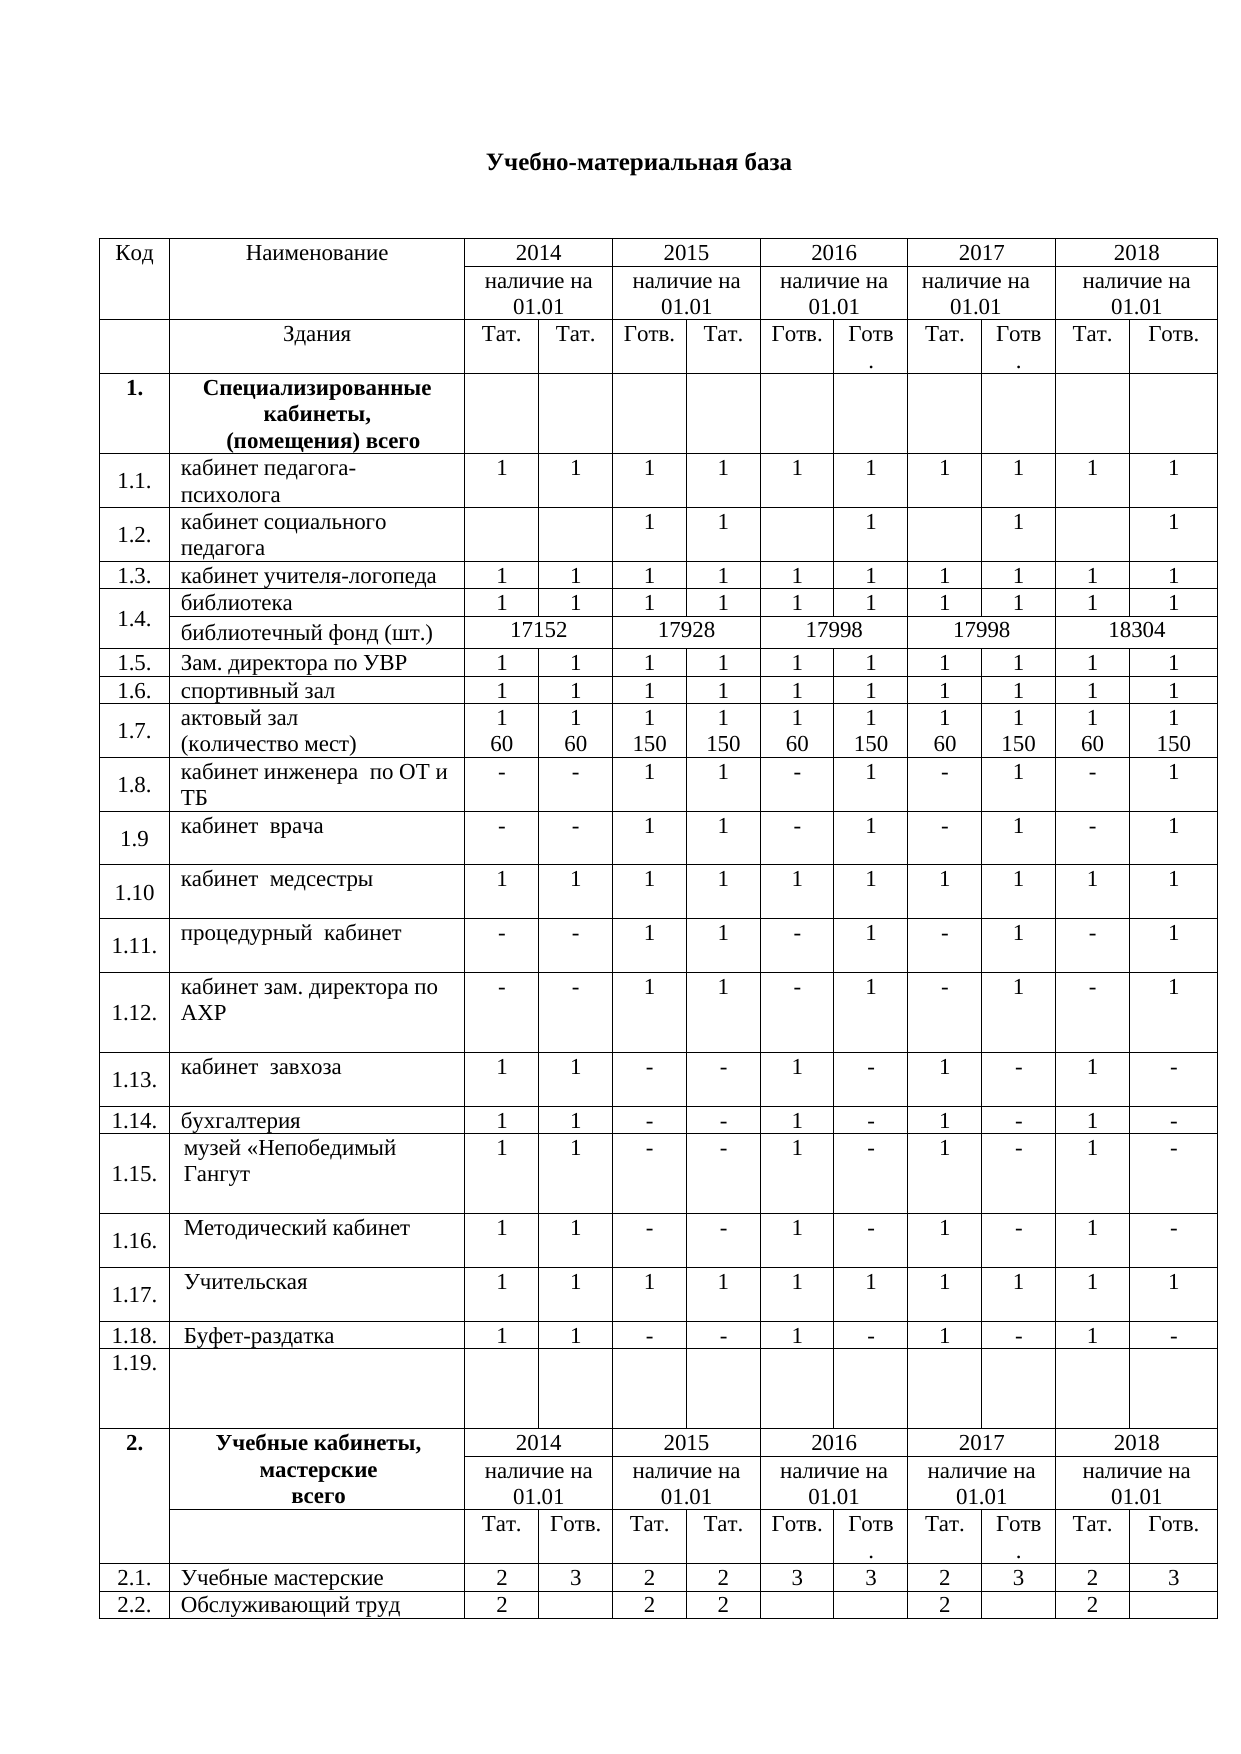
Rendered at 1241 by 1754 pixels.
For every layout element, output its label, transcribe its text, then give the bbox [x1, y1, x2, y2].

table_header Код [100, 239, 169, 319]
table_cell - [761, 758, 833, 811]
table_cell 1 [834, 649, 907, 676]
table_cell наличие на 01.01 [465, 267, 612, 319]
table_cell 1 [687, 812, 760, 864]
table_cell 1 [539, 1134, 612, 1213]
table_cell 1 150 [982, 704, 1055, 757]
table_cell 1 150 [834, 704, 907, 757]
table_cell наличие на 01.01 [613, 1457, 760, 1509]
table_cell Готв. [1130, 1510, 1217, 1563]
table_cell - [687, 1053, 760, 1106]
table_cell 1.12. [100, 973, 169, 1052]
table_cell - [1056, 919, 1129, 972]
table_cell - [761, 812, 833, 864]
table_cell 1 [465, 1268, 538, 1321]
table_cell 1 [908, 562, 981, 588]
table_cell 1 [982, 919, 1055, 972]
table_cell 1 [1056, 1107, 1129, 1133]
table_cell кабинет социального педагога [170, 508, 464, 561]
table_cell 1.19. [100, 1349, 169, 1428]
table_cell 1 150 [687, 704, 760, 757]
table_cell [539, 1592, 612, 1618]
table_cell [539, 1349, 612, 1428]
table_cell - [761, 973, 833, 1052]
table_cell 2 [613, 1592, 686, 1618]
table_cell 1 [982, 865, 1055, 918]
table_cell 1 [539, 1268, 612, 1321]
table_cell [761, 374, 833, 453]
table_cell [761, 508, 833, 561]
table_cell 2 [908, 1592, 981, 1618]
table_cell [982, 1349, 1055, 1428]
table_cell наличие на 01.01 [613, 267, 760, 319]
table_cell 1 [761, 649, 833, 676]
table_cell - [1056, 812, 1129, 864]
table_cell 1 60 [465, 704, 538, 757]
table_cell - [982, 1322, 1055, 1348]
table_cell Тат. [687, 1510, 760, 1563]
table_cell [1130, 1592, 1217, 1618]
table_cell 1.11. [100, 919, 169, 972]
table_cell - [539, 973, 612, 1052]
table_cell Тат. [908, 1510, 981, 1563]
table_cell 1 [1130, 973, 1217, 1052]
table_cell - [1130, 1214, 1217, 1267]
table_cell - [465, 919, 538, 972]
table_cell [834, 374, 907, 453]
table_cell 1 [761, 1214, 833, 1267]
table_cell 1 [465, 454, 538, 507]
table_cell 1 [465, 1214, 538, 1267]
table_cell музей «Непобедимый Гангут [170, 1134, 464, 1213]
table_cell - [908, 919, 981, 972]
table_cell 1.2. [100, 508, 169, 561]
table_cell 1 [982, 973, 1055, 1052]
table_cell наличие на 01.01 [761, 1457, 907, 1509]
table_cell 1 [539, 649, 612, 676]
table_cell 2. [100, 1429, 169, 1563]
table_cell - [982, 1053, 1055, 1106]
table_cell [908, 374, 981, 453]
table_cell 1 [465, 1107, 538, 1133]
table_cell 1 [1130, 649, 1217, 676]
table_cell - [465, 758, 538, 811]
table_header Наименование [170, 239, 464, 319]
table_cell 2 [687, 1564, 760, 1591]
table_cell [539, 508, 612, 561]
table_cell 1.17. [100, 1268, 169, 1321]
table_cell 1 [465, 589, 538, 616]
table_cell 1 60 [1056, 704, 1129, 757]
table_cell 1.8. [100, 758, 169, 811]
table_cell наличие на 01.01 [908, 267, 1055, 319]
table_cell актовый зал (количество мест) [170, 704, 464, 757]
table_cell 2 [613, 1564, 686, 1591]
table_cell 1 [1130, 758, 1217, 811]
table_cell 1 [834, 865, 907, 918]
table_cell кабинет учителя-логопеда [170, 562, 464, 588]
table_cell 17928 [613, 617, 760, 648]
table_cell 2017 [908, 1429, 1055, 1456]
table_cell 17152 [465, 617, 612, 648]
table_cell 2 [1056, 1592, 1129, 1618]
table_cell 1 [982, 1268, 1055, 1321]
table_cell 1 [1056, 1134, 1129, 1213]
table_cell 1 [908, 589, 981, 616]
table_cell 17998 [908, 617, 1055, 648]
table_cell 1 [1056, 649, 1129, 676]
table_cell Тат. [1056, 1510, 1129, 1563]
table_cell 1 [539, 454, 612, 507]
table_cell - [908, 758, 981, 811]
table_cell 1 [613, 865, 686, 918]
table_cell [1056, 508, 1129, 561]
table_cell наличие на 01.01 [1056, 267, 1217, 319]
table_cell 1 [908, 1322, 981, 1348]
table_cell Обслуживающий труд [170, 1592, 464, 1618]
table_cell [465, 1349, 538, 1428]
table_cell 2014 [465, 1429, 612, 1456]
table_cell Готв. [613, 320, 686, 373]
table_cell 1 [687, 865, 760, 918]
table_cell 2 [1056, 1564, 1129, 1591]
table_cell Учебные мастерские [170, 1564, 464, 1591]
table_cell 1 [834, 758, 907, 811]
table_cell 1 [539, 1053, 612, 1106]
table_cell 2 [908, 1564, 981, 1591]
table_cell 1 [761, 1268, 833, 1321]
table_cell Готв. [539, 1510, 612, 1563]
table_cell [170, 1510, 464, 1563]
table_cell 1 [539, 1107, 612, 1133]
table_cell 1 [982, 649, 1055, 676]
table_cell 1.7. [100, 704, 169, 757]
table_cell 1.10 [100, 865, 169, 918]
table_cell 1 [1130, 1268, 1217, 1321]
table_cell - [834, 1322, 907, 1348]
table_cell [465, 508, 538, 561]
table_cell - [613, 1107, 686, 1133]
table_cell 1 [982, 589, 1055, 616]
table_cell 1 [687, 677, 760, 703]
table_cell 1 [465, 677, 538, 703]
table_cell [761, 1349, 833, 1428]
table_cell 1 60 [539, 704, 612, 757]
table_cell Специализированные кабинеты, (помещения) всего [170, 374, 464, 453]
table_cell 1 [834, 973, 907, 1052]
table_header 2017 [908, 239, 1055, 266]
table_cell [613, 374, 686, 453]
table_cell 1 [539, 677, 612, 703]
table_cell 1 [1130, 812, 1217, 864]
table_cell 1 [908, 677, 981, 703]
table_cell 1 60 [908, 704, 981, 757]
table_cell 1. [100, 374, 169, 453]
table_cell Тат. [1056, 320, 1129, 373]
table_cell 3 [761, 1564, 833, 1591]
table_cell Тат. [908, 320, 981, 373]
table_cell 1 [908, 1214, 981, 1267]
table_cell - [539, 758, 612, 811]
table_cell 1 [687, 562, 760, 588]
table_cell Тат. [687, 320, 760, 373]
table_cell наличие на 01.01 [465, 1457, 612, 1509]
table_cell [1056, 374, 1129, 453]
table_cell 1 [1130, 589, 1217, 616]
table_cell 1 [761, 562, 833, 588]
table_cell 3 [982, 1564, 1055, 1591]
table_cell 1 [687, 454, 760, 507]
table_cell 1.4. [100, 589, 169, 648]
table_cell 1 [1130, 677, 1217, 703]
table_header 2015 [613, 239, 760, 266]
table_cell [834, 1349, 907, 1428]
table_cell 1 [834, 677, 907, 703]
table_cell 1 [761, 1322, 833, 1348]
table_cell 1 [539, 1214, 612, 1267]
table_cell 1 [687, 1268, 760, 1321]
table_cell наличие на 01.01 [908, 1457, 1055, 1509]
table_cell 2018 [1056, 1429, 1217, 1456]
table_cell - [687, 1107, 760, 1133]
table_cell [982, 1592, 1055, 1618]
table_cell 1 [613, 1268, 686, 1321]
table_cell Готв. [761, 320, 833, 373]
table_cell 1 [908, 1134, 981, 1213]
table_cell 1 [982, 812, 1055, 864]
table_cell 1 [761, 454, 833, 507]
table_cell 1 [834, 454, 907, 507]
table_cell 1 [1056, 1268, 1129, 1321]
table_cell 1.3. [100, 562, 169, 588]
table_cell - [908, 812, 981, 864]
table_cell Тат. [465, 320, 538, 373]
table_cell 1.5. [100, 649, 169, 676]
table_cell кабинет врача [170, 812, 464, 864]
table_cell - [539, 919, 612, 972]
table_cell 1 [908, 649, 981, 676]
table_cell - [1130, 1134, 1217, 1213]
table_cell 17998 [761, 617, 907, 648]
table_cell 1 [834, 812, 907, 864]
table_cell 1 [613, 589, 686, 616]
table_cell [1056, 1349, 1129, 1428]
table_cell 1 [539, 1322, 612, 1348]
table_cell спортивный зал [170, 677, 464, 703]
table_cell 1 [982, 677, 1055, 703]
table_cell - [687, 1214, 760, 1267]
table_cell - [465, 973, 538, 1052]
table_cell 1 [1056, 865, 1129, 918]
table_cell 1 [908, 454, 981, 507]
table_cell 1 [761, 677, 833, 703]
table_cell 1.9 [100, 812, 169, 864]
table_cell 1 [687, 508, 760, 561]
table_cell [834, 1592, 907, 1618]
table_cell 1 [465, 562, 538, 588]
table_cell Тат. [539, 320, 612, 373]
table_cell наличие на 01.01 [1056, 1457, 1217, 1509]
table_cell 1 60 [761, 704, 833, 757]
table_cell Готв. [1130, 320, 1217, 373]
table_cell Здания [170, 320, 464, 373]
table_cell 1 [1056, 1214, 1129, 1267]
text Учебно-материальная база [110, 147, 1167, 176]
table_cell кабинет завхоза [170, 1053, 464, 1106]
table_cell 2.2. [100, 1592, 169, 1618]
table_header 2014 [465, 239, 612, 266]
table_cell 1 [613, 562, 686, 588]
table_cell - [687, 1322, 760, 1348]
table_cell библиотека [170, 589, 464, 616]
table_cell - [613, 1214, 686, 1267]
table_cell 1 [539, 865, 612, 918]
table_cell 2015 [613, 1429, 760, 1456]
table_cell 1 [687, 649, 760, 676]
table_cell 1 [1130, 919, 1217, 972]
table_cell 1 [1056, 562, 1129, 588]
table_cell - [761, 919, 833, 972]
table_cell 1 [1056, 589, 1129, 616]
table_cell 1 [465, 649, 538, 676]
table_cell кабинет педагога-психолога [170, 454, 464, 507]
table_cell 1 [1130, 562, 1217, 588]
table_cell 1 [761, 865, 833, 918]
table_cell 3 [834, 1564, 907, 1591]
table_cell 1 [1130, 508, 1217, 561]
table_cell [100, 320, 169, 373]
table_cell [908, 508, 981, 561]
table_cell 1 150 [613, 704, 686, 757]
table_cell кабинет медсестры [170, 865, 464, 918]
table_cell 1 [908, 865, 981, 918]
table_cell - [1130, 1107, 1217, 1133]
table_cell 1 [613, 508, 686, 561]
table_header 2016 [761, 239, 907, 266]
table_cell - [613, 1134, 686, 1213]
table_cell 1 [761, 1107, 833, 1133]
table_cell 1 [761, 1053, 833, 1106]
table_cell 1 [613, 758, 686, 811]
table_cell 1 [834, 919, 907, 972]
table_cell 1 [539, 589, 612, 616]
table_cell 1 [465, 1134, 538, 1213]
table_cell Готв. [761, 1510, 833, 1563]
table_cell 1 [761, 1134, 833, 1213]
table_cell - [613, 1053, 686, 1106]
table_cell - [834, 1134, 907, 1213]
table_cell - [687, 1134, 760, 1213]
table_cell 2016 [761, 1429, 907, 1456]
table_cell [465, 374, 538, 453]
table_cell 1 [465, 1053, 538, 1106]
table_cell - [1056, 973, 1129, 1052]
table_cell 1 [1130, 454, 1217, 507]
table_cell Тат. [613, 1510, 686, 1563]
table_cell [687, 1349, 760, 1428]
table_cell 1 [834, 508, 907, 561]
table_cell 1.14. [100, 1107, 169, 1133]
table_cell - [613, 1322, 686, 1348]
table_cell библиотечный фонд (шт.) [170, 617, 464, 648]
table_cell 1 [613, 919, 686, 972]
table_cell - [1056, 758, 1129, 811]
table_cell 1 [613, 649, 686, 676]
table_cell - [1130, 1322, 1217, 1348]
table_cell кабинет зам. директора по АХР [170, 973, 464, 1052]
table_cell - [982, 1214, 1055, 1267]
table_cell 1 [1130, 865, 1217, 918]
table_cell 2 [465, 1564, 538, 1591]
table_cell 1.18. [100, 1322, 169, 1348]
table_cell 1 [1056, 677, 1129, 703]
table_cell [761, 1592, 833, 1618]
table_cell - [465, 812, 538, 864]
table_cell 1 [908, 1107, 981, 1133]
table_cell 2 [687, 1592, 760, 1618]
table_cell 1 [687, 919, 760, 972]
table_cell - [539, 812, 612, 864]
table_cell - [1130, 1053, 1217, 1106]
table_cell 1 [1056, 1322, 1129, 1348]
table_cell Готв. [982, 320, 1055, 373]
table_cell процедурный кабинет [170, 919, 464, 972]
table_cell Готв. [834, 320, 907, 373]
table_cell - [834, 1107, 907, 1133]
table_cell 1 [539, 562, 612, 588]
table_cell Учебные кабинеты, мастерские всего [170, 1429, 464, 1509]
table_cell 1 150 [1130, 704, 1217, 757]
table_cell 1 [982, 508, 1055, 561]
table_cell 1 [1056, 1053, 1129, 1106]
table_cell 1 [613, 812, 686, 864]
table_cell [539, 374, 612, 453]
table_cell 1 [465, 1322, 538, 1348]
table_cell - [982, 1107, 1055, 1133]
table_cell [1130, 1349, 1217, 1428]
table_cell 1 [908, 1053, 981, 1106]
table_cell 1 [687, 973, 760, 1052]
table_cell Учительская [170, 1268, 464, 1321]
table_cell [908, 1349, 981, 1428]
table_cell 1.1. [100, 454, 169, 507]
table_cell 1 [761, 589, 833, 616]
table_cell 1.13. [100, 1053, 169, 1106]
table_cell 1 [465, 865, 538, 918]
table_cell бухгалтерия [170, 1107, 464, 1133]
table_cell Готв. [982, 1510, 1055, 1563]
table_cell 1 [834, 589, 907, 616]
table_cell [613, 1349, 686, 1428]
table_cell - [982, 1134, 1055, 1213]
table_cell 3 [539, 1564, 612, 1591]
table_cell 1 [1056, 454, 1129, 507]
table_cell [982, 374, 1055, 453]
table_cell 1 [982, 758, 1055, 811]
table_cell 2 [465, 1592, 538, 1618]
table_cell 1 [613, 454, 686, 507]
table_cell - [834, 1053, 907, 1106]
table_cell 1 [687, 758, 760, 811]
table_cell - [834, 1214, 907, 1267]
table_cell - [908, 973, 981, 1052]
table_cell 1 [982, 454, 1055, 507]
table_cell [170, 1349, 464, 1428]
table_header 2018 [1056, 239, 1217, 266]
table_cell 1 [613, 677, 686, 703]
table_cell 3 [1130, 1564, 1217, 1591]
table_cell [687, 374, 760, 453]
table_cell 1 [834, 562, 907, 588]
table_cell 1 [834, 1268, 907, 1321]
table_cell Буфет-раздатка [170, 1322, 464, 1348]
table_cell 1.6. [100, 677, 169, 703]
table_cell Готв. [834, 1510, 907, 1563]
table_cell кабинет инженера по ОТ и ТБ [170, 758, 464, 811]
table_cell 1.15. [100, 1134, 169, 1213]
table_cell 1 [687, 589, 760, 616]
table_cell Тат. [465, 1510, 538, 1563]
table_cell 18304 [1056, 617, 1217, 648]
table_cell 1 [613, 973, 686, 1052]
table_cell Методический кабинет [170, 1214, 464, 1267]
table_cell 2.1. [100, 1564, 169, 1591]
table_cell наличие на 01.01 [761, 267, 907, 319]
table_cell 1 [982, 562, 1055, 588]
table_cell [1130, 374, 1217, 453]
table_cell Зам. директора по УВР [170, 649, 464, 676]
table_cell 1.16. [100, 1214, 169, 1267]
table_cell 1 [908, 1268, 981, 1321]
